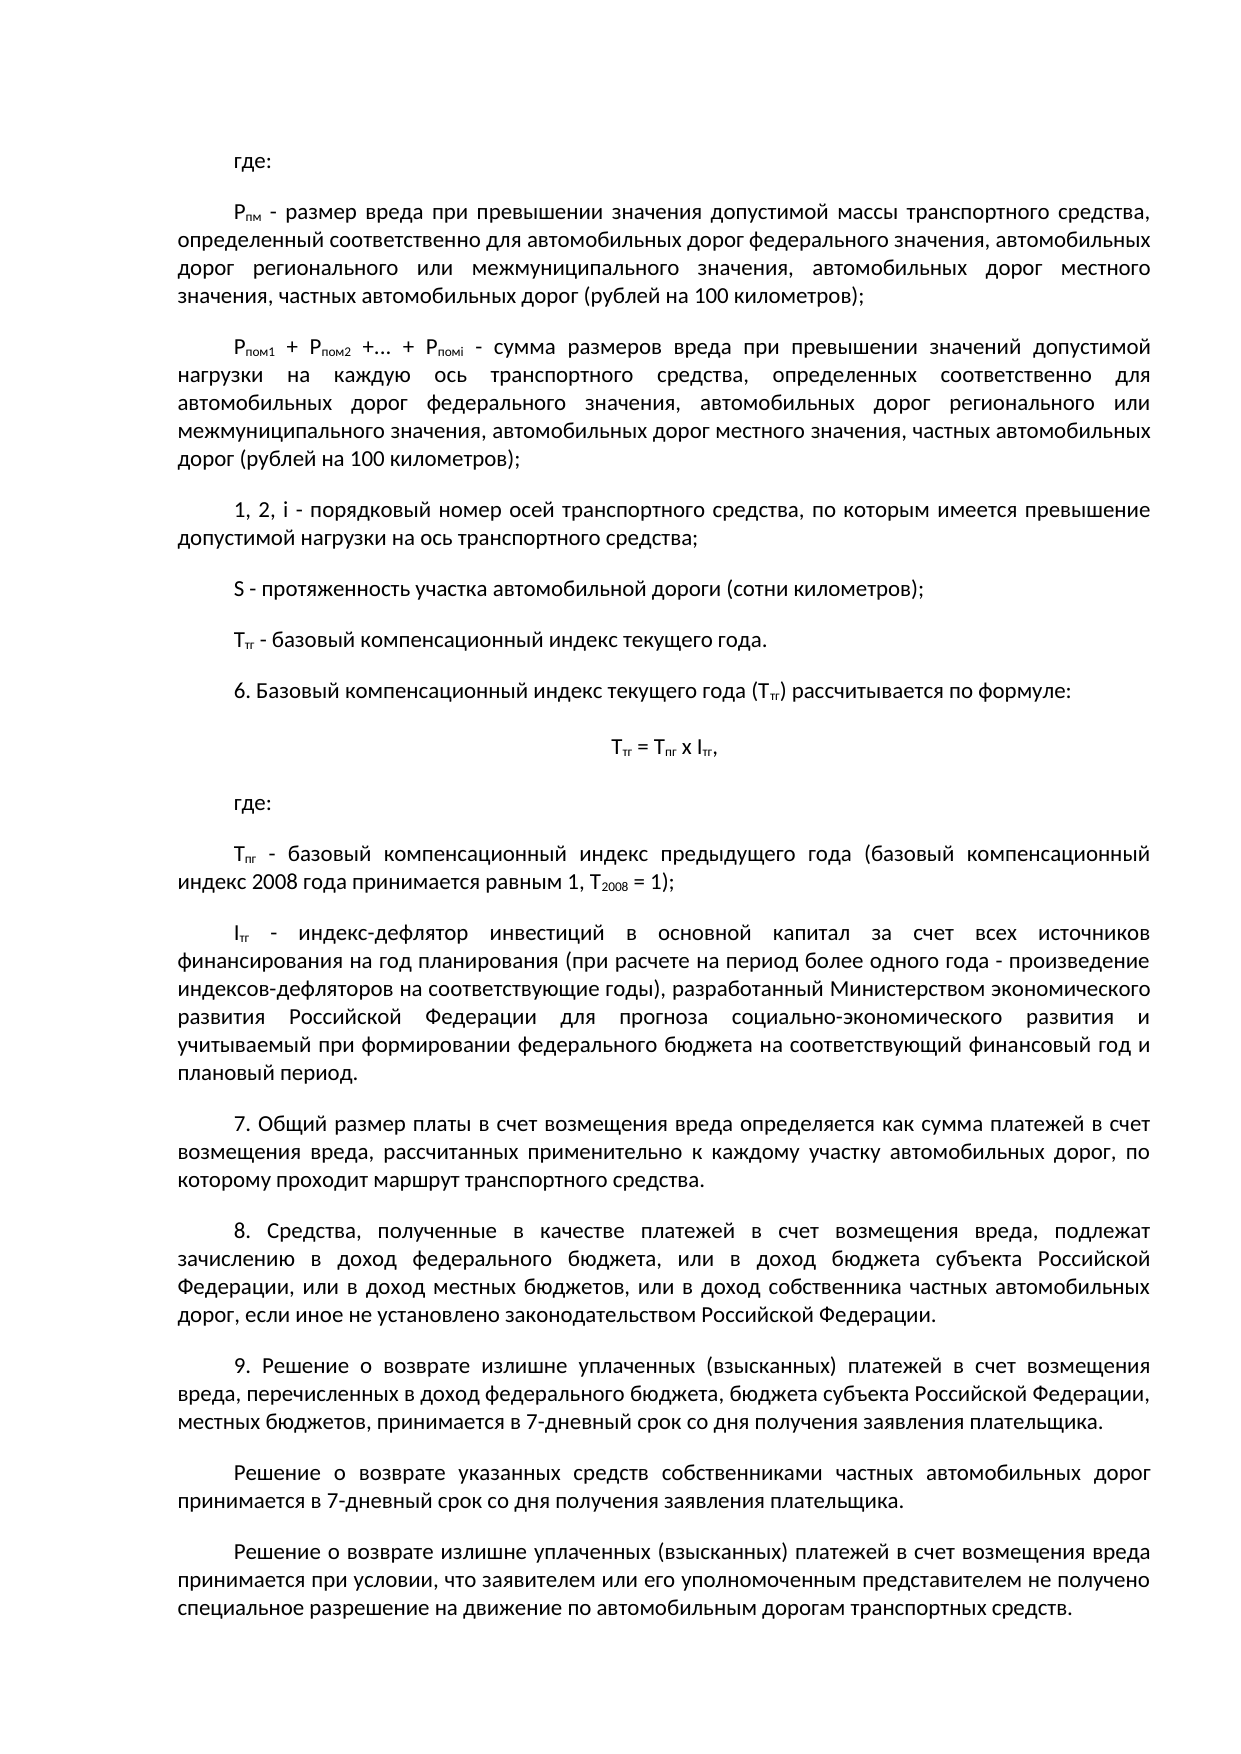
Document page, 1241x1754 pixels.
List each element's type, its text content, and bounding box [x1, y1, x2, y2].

text 8. Средства, полученные в качестве платежей в счет возмещения вреда, подлежат зачислению в доход федерального бюджета, или в доход бюджета субъекта Российской Федерации, или в доход местных бюджетов, или в доход собственника частных автомобильных дорог, если иное не установлено законодательством Российской Федерации. [177, 1216, 1152, 1328]
text 6. Базовый компенсационный индекс текущего года (Ттг) рассчитывается по формуле: [177, 676, 1152, 704]
text Тпг - базовый компенсационный индекс предыдущего года (базовый компенсационный индекс 2008 года принимается равным 1, Т2008 = 1); [177, 839, 1152, 895]
text где: [177, 146, 1152, 174]
text 9. Решение о возврате излишне уплаченных (взысканных) платежей в счет возмещения вреда, перечисленных в доход федерального бюджета, бюджета субъекта Российской Федерации, местных бюджетов, принимается в 7-дневный срок со дня получения заявления плательщика. [177, 1351, 1152, 1435]
text Решение о возврате указанных средств собственниками частных автомобильных дорог принимается в 7-дневный срок со дня получения заявления плательщика. [177, 1458, 1152, 1514]
text Рпом1 + Рпом2 +... + Рпомi - сумма размеров вреда при превышении значений допустимой нагрузки на каждую ось транспортного средства, определенных соответственно для автомобильных дорог федерального значения, автомобильных дорог регионального или межмуниципального значения, автомобильных дорог местного значения, частных автомобильных дорог (рублей на 100 километров); [177, 332, 1152, 472]
text S - протяженность участка автомобильной дороги (сотни километров); [177, 574, 1152, 602]
text 7. Общий размер платы в счет возмещения вреда определяется как сумма платежей в счет возмещения вреда, рассчитанных применительно к каждому участку автомобильных дорог, по которому проходит маршрут транспортного средства. [177, 1109, 1152, 1193]
text где: [177, 788, 1152, 816]
text Решение о возврате излишне уплаченных (взысканных) платежей в счет возмещения вреда принимается при условии, что заявителем или его уполномоченным представителем не получено специальное разрешение на движение по автомобильным дорогам транспортных средств. [177, 1537, 1152, 1621]
text Ттг - базовый компенсационный индекс текущего года. [177, 625, 1152, 653]
text Iтг - индекс-дефлятор инвестиций в основной капитал за счет всех источников финансирования на год планирования (при расчете на период более одного года - произведение индексов-дефляторов на соответствующие годы), разработанный Министерством экономического развития Российской Федерации для прогноза социально-экономического развития и учитываемый при формировании федерального бюджета на соответствующий финансовый год и плановый период. [177, 918, 1152, 1086]
text Рпм - размер вреда при превышении значения допустимой массы транспортного средства, определенный соответственно для автомобильных дорог федерального значения, автомобильных дорог регионального или межмуниципального значения, автомобильных дорог местного значения, частных автомобильных дорог (рублей на 100 километров); [177, 197, 1152, 309]
text 1, 2, i - порядковый номер осей транспортного средства, по которым имеется превышение допустимой нагрузки на ось транспортного средства; [177, 495, 1152, 551]
text Ттг = Тпг x Iтг, [177, 732, 1152, 760]
